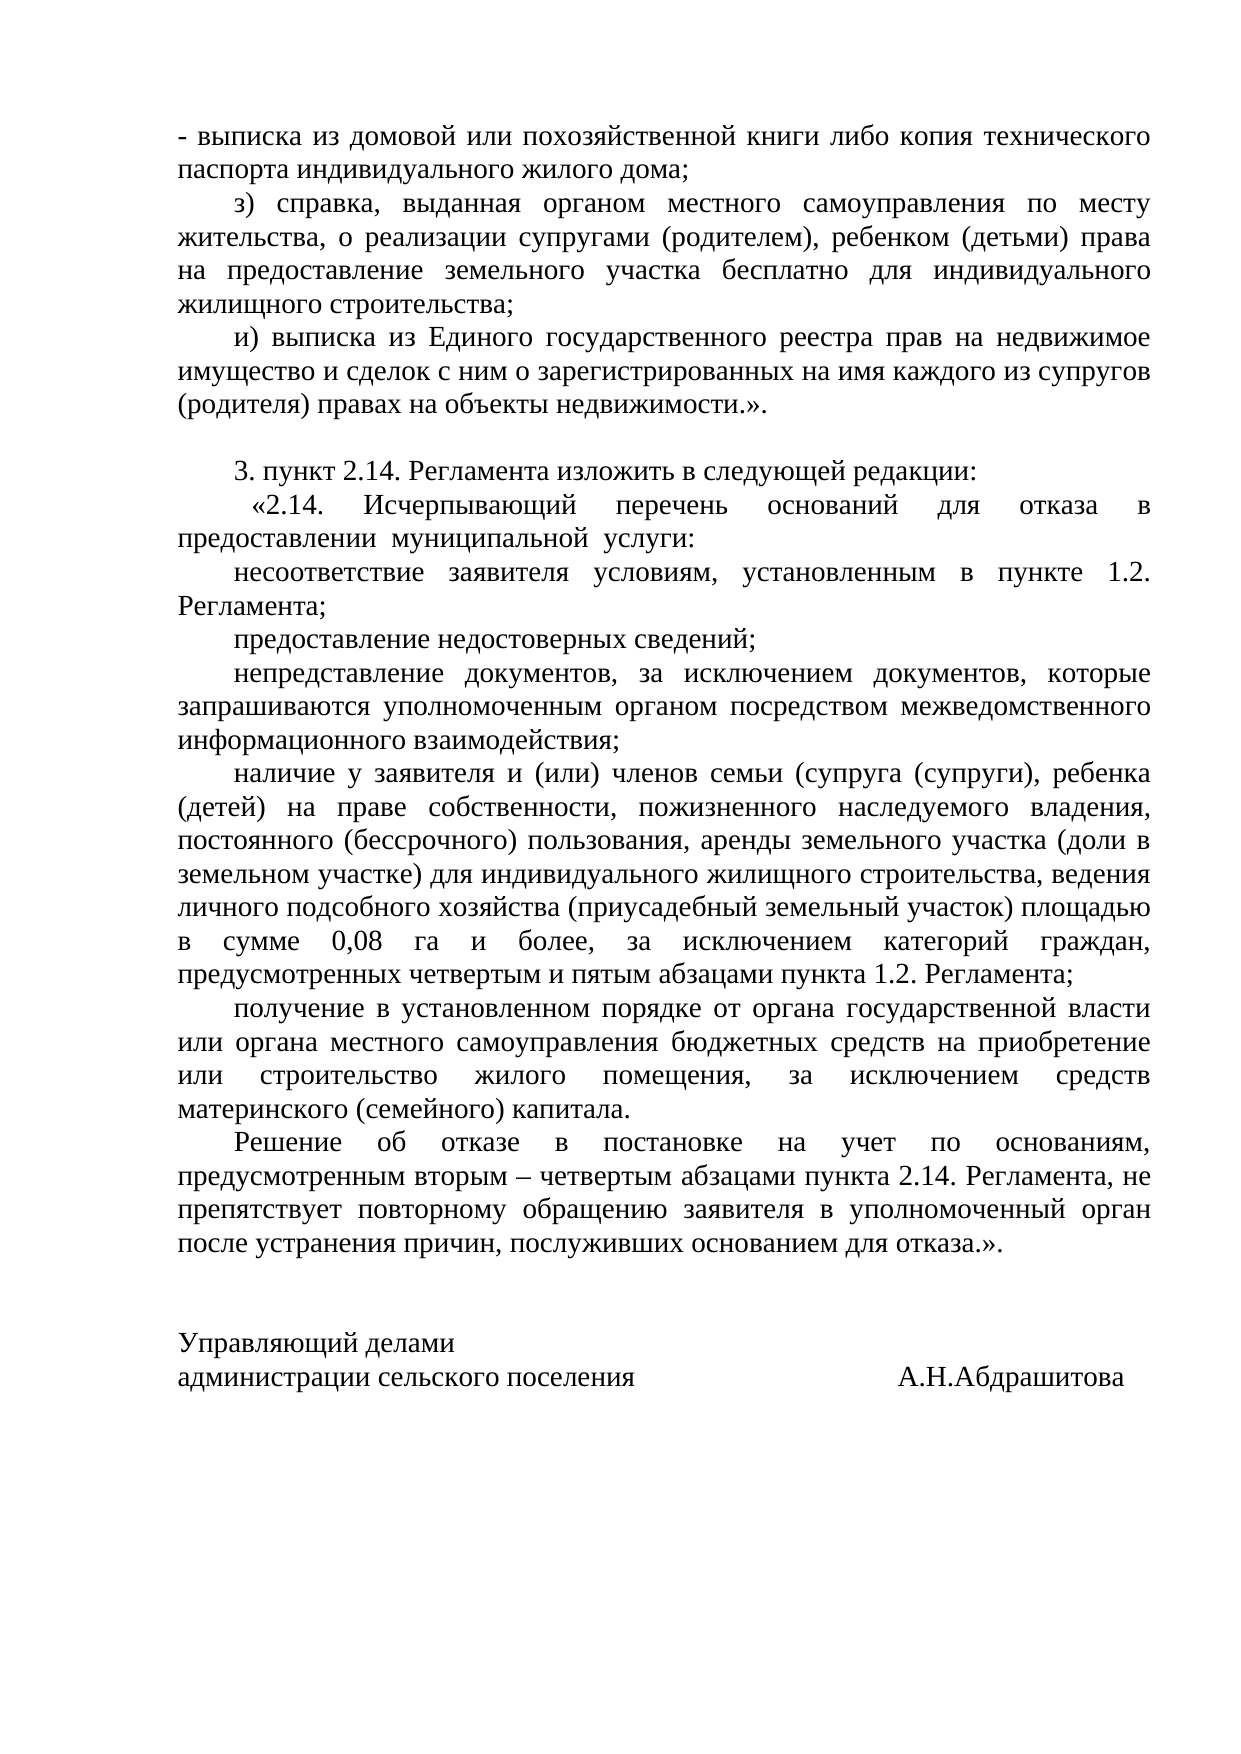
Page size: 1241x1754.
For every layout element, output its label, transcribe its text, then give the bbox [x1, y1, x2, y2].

text и) выписка из Единого государственного реестра прав на недвижимое имущество и сделок с ним о зарегистрированных на имя каждого из супругов (родителя) правах на объекты недвижимости.». [177, 319, 1152, 420]
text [177, 118, 1152, 185]
text предоставление недостоверных сведений; [177, 621, 1152, 655]
text администрации сельского поселения А.Н.Абдрашитова [177, 1359, 1152, 1393]
text «2.14. Исчерпывающий перечень оснований для отказа в предоставлении муниципальной услуги: [177, 487, 1152, 554]
text непредставление документов, за исключением документов, которые запрашиваются уполномоченным органом посредством межведомственного информационного взаимодействия; [177, 655, 1152, 755]
text 3. пункт 2.14. Регламента изложить в следующей редакции: [177, 453, 1152, 487]
text з) справка, выданная органом местного самоуправления по месту жительства, о реализации супругами (родителем), ребенком (детьми) права на предоставление земельного участка бесплатно для индивидуального жилищного строительства; [177, 185, 1152, 319]
text Управляющий делами [177, 1326, 1152, 1359]
text наличие у заявителя и (или) членов семьи (супруга (супруги), ребенка (детей) на праве собственности, пожизненного наследуемого владения, постоянного (бессрочного) пользования, аренды земельного участка (доли в земельном участке) для индивидуального жилищного строительства, ведения личного подсобного хозяйства (приусадебный земельный участок) площадью в сумме 0,08 га и более, за исключением категорий граждан, предусмотренных четвертым и пятым абзацами пункта 1.2. Регламента; [177, 755, 1152, 990]
text несоответствие заявителя условиям, установленным в пункте 1.2. Регламента; [177, 554, 1152, 621]
text получение в установленном порядке от органа государственной власти или органа местного самоуправления бюджетных средств на приобретение или строительство жилого помещения, за исключением средств материнского (семейного) капитала. [177, 990, 1152, 1124]
text Решение об отказе в постановке на учет по основаниям, предусмотренным вторым – четвертым абзацами пункта 2.14. Регламента, не препятствует повторному обращению заявителя в уполномоченный орган после устранения причин, послуживших основанием для отказа.». [177, 1124, 1152, 1258]
